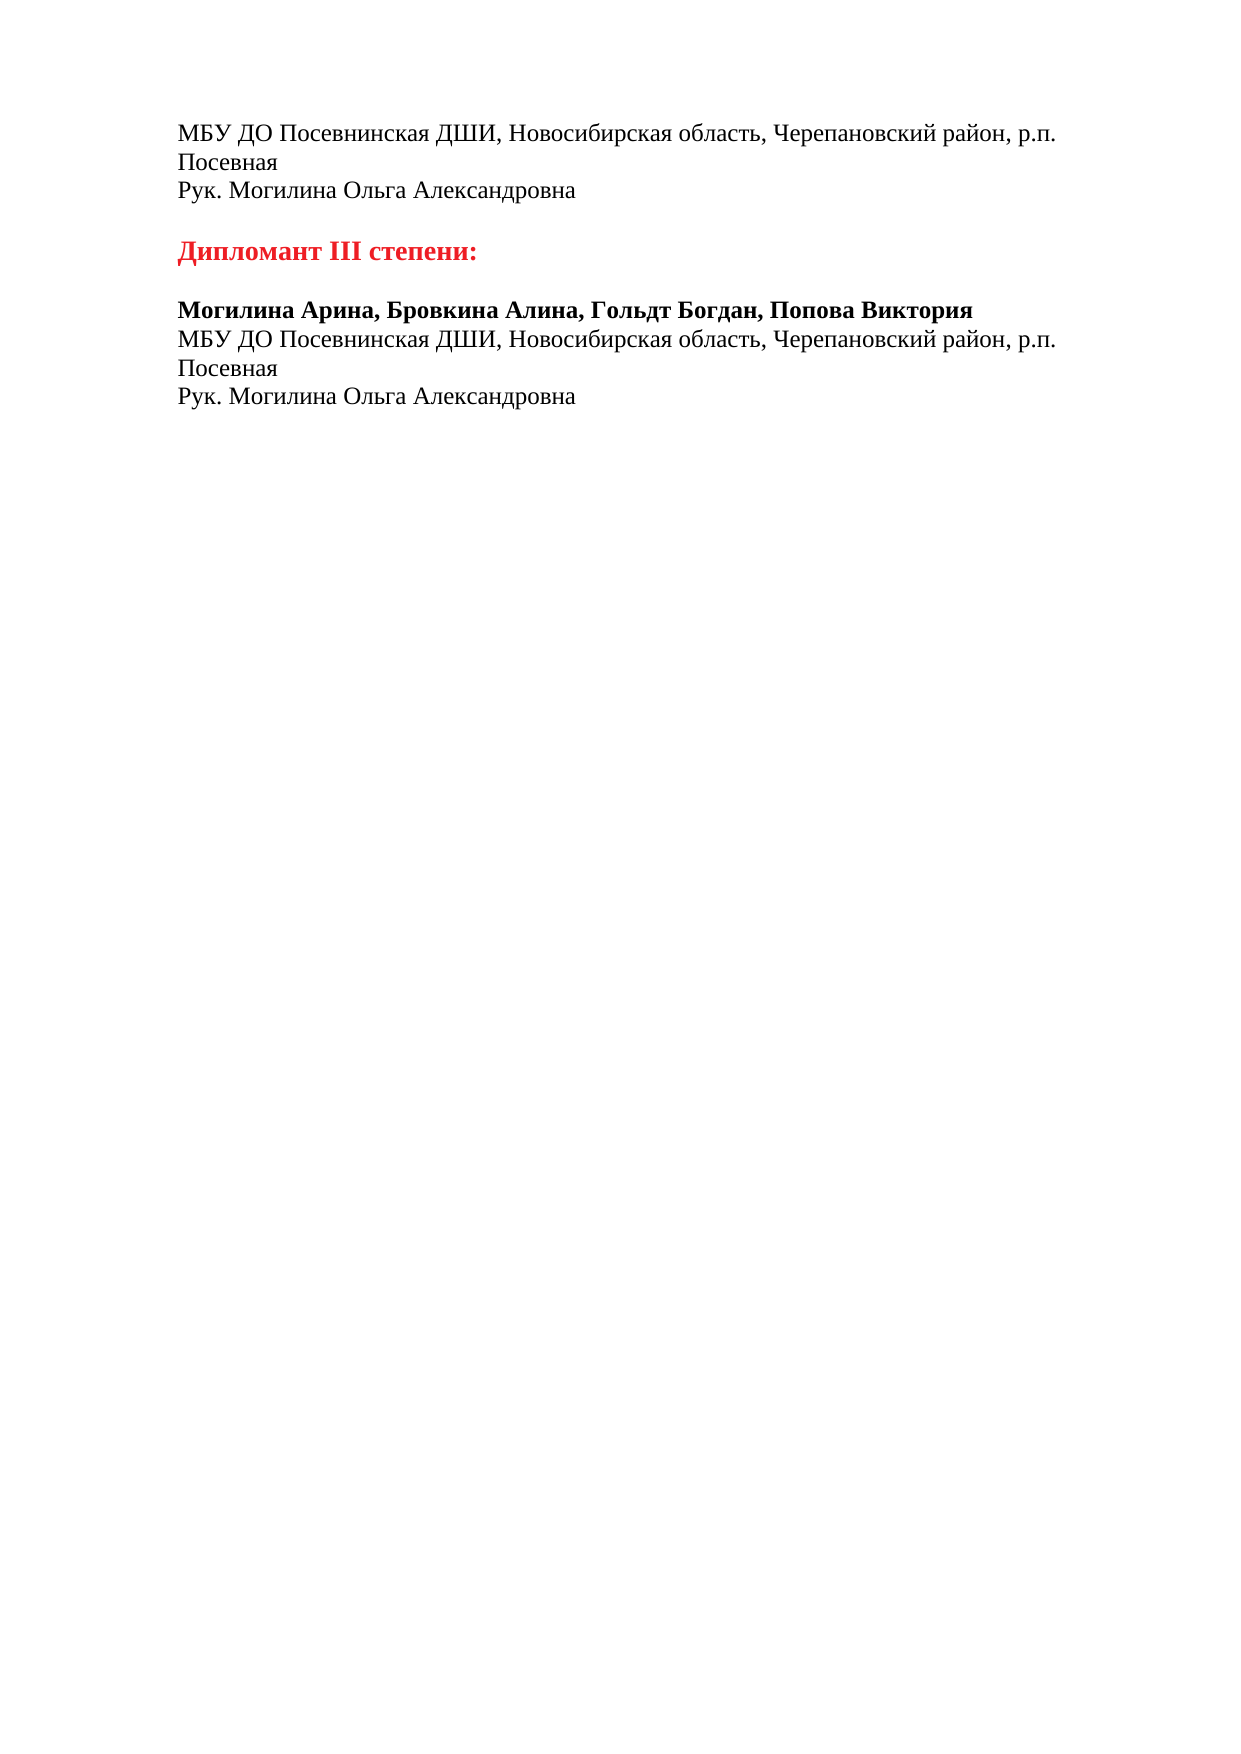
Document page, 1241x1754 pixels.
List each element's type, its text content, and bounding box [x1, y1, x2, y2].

text МБУ ДО Посевнинская ДШИ, Новосибирская область, Черепановский район, р.п. Посевная [177, 324, 1152, 381]
text Дипломант III степени: [177, 233, 1152, 266]
text Могилина Арина, Бровкина Алина, Гольдт Богдан, Попова Виктория [177, 295, 1152, 324]
text Рук. Могилина Ольга Александровна [177, 176, 1152, 204]
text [177, 118, 1152, 176]
text Рук. Могилина Ольга Александровна [177, 381, 1152, 410]
